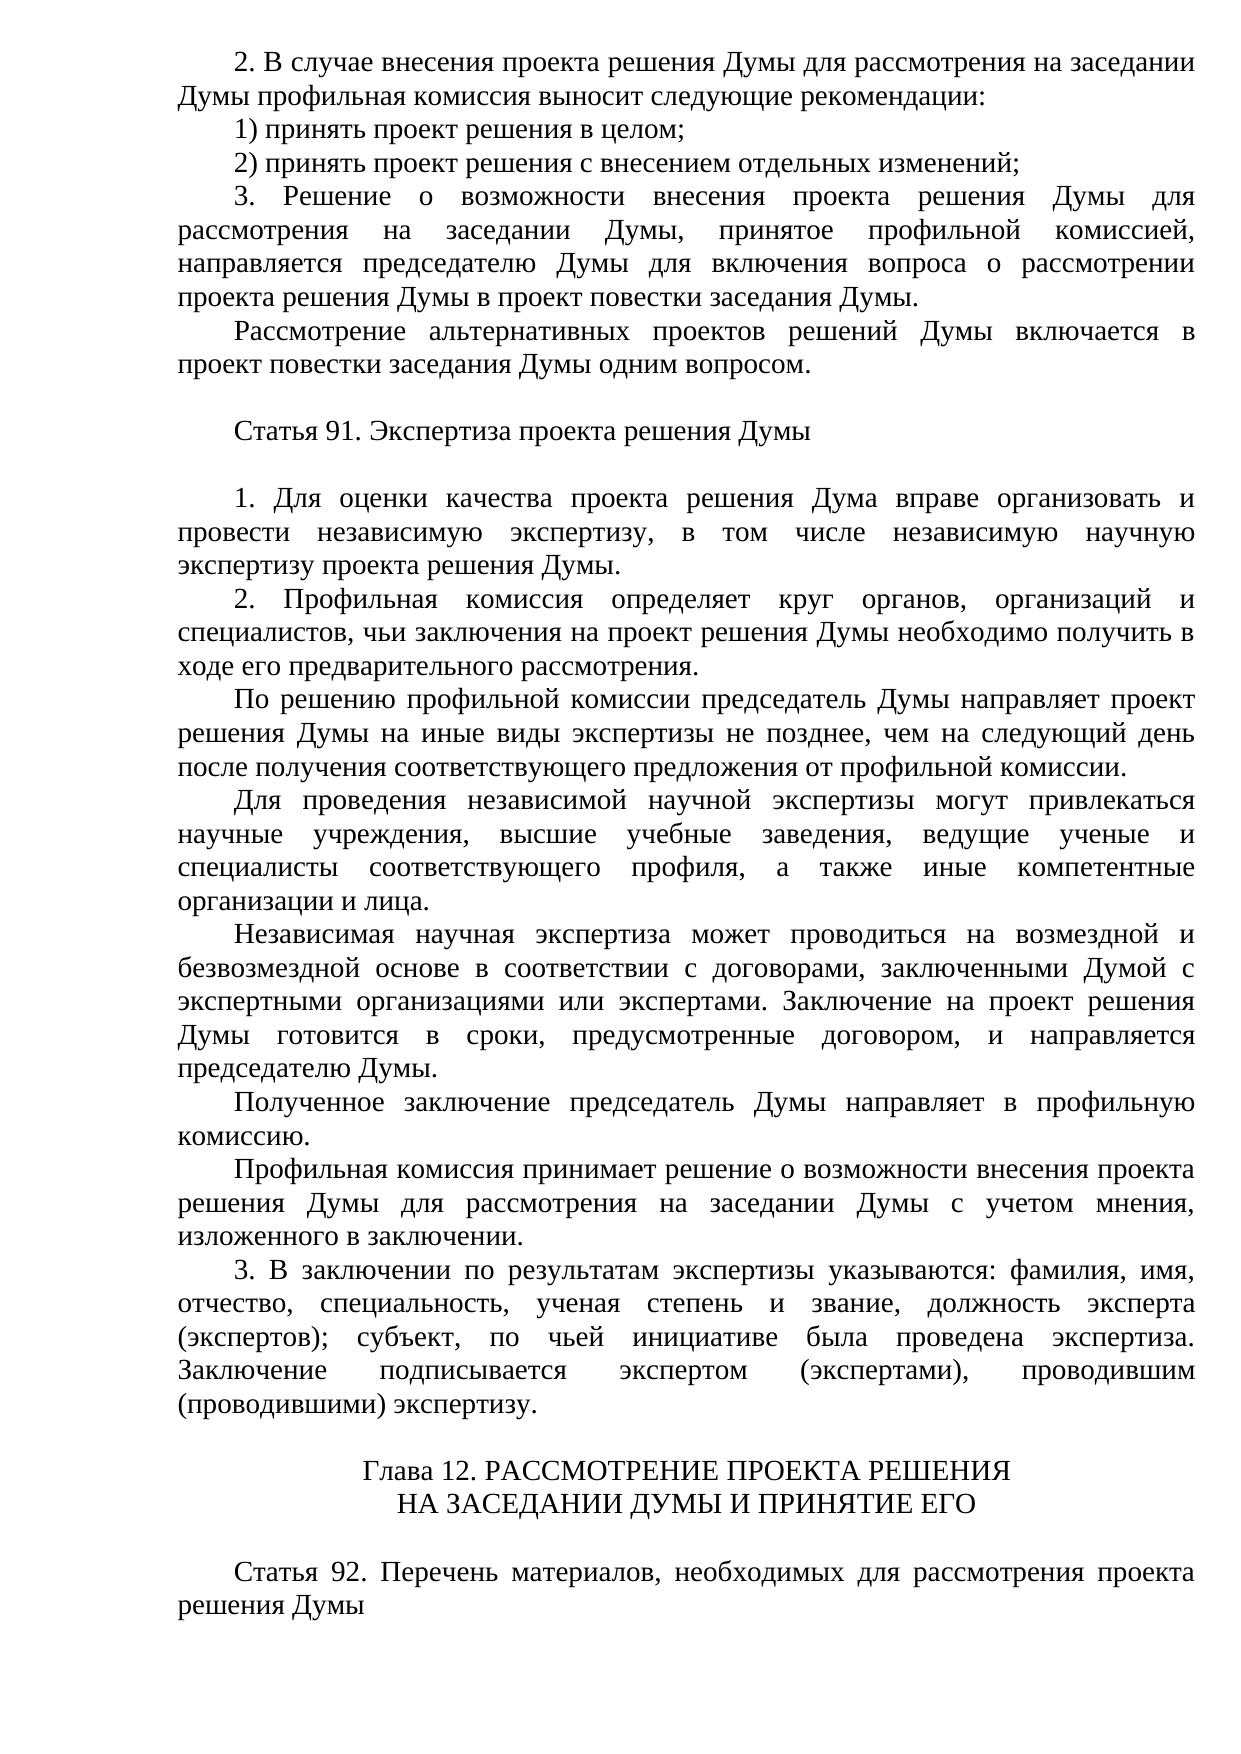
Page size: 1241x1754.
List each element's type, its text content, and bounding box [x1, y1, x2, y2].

text 2. Профильная комиссия определяет круг органов, организаций и специалистов, чьи заключения на проект решения Думы необходимо получить в ходе его предварительного рассмотрения. [177, 581, 1196, 682]
text Независимая научная экспертиза может проводиться на возмездной и безвозмездной основе в соответствии с договорами, заключенными Думой с экспертными организациями или экспертами. Заключение на проект решения Думы готовится в сроки, предусмотренные договором, и направляется председателю Думы. [177, 916, 1196, 1084]
text 2. В случае внесения проекта решения Думы для рассмотрения на заседании Думы профильная комиссия выносит следующие рекомендации: [177, 44, 1196, 111]
text Полученное заключение председатель Думы направляет в профильную комиссию. [177, 1084, 1196, 1151]
text Статья 92. Перечень материалов, необходимых для рассмотрения проекта решения Думы [177, 1554, 1196, 1621]
text НА ЗАСЕДАНИИ ДУМЫ И ПРИНЯТИЕ ЕГО [177, 1487, 1196, 1520]
text Рассмотрение альтернативных проектов решений Думы включается в проект повестки заседания Думы одним вопросом. [177, 313, 1196, 380]
text 1) принять проект решения в целом; [177, 111, 1196, 145]
text Для проведения независимой научной экспертизы могут привлекаться научные учреждения, высшие учебные заведения, ведущие ученые и специалисты соответствующего профиля, а также иные компетентные организации и лица. [177, 782, 1196, 916]
text 2) принять проект решения с внесением отдельных изменений; [177, 145, 1196, 178]
text Глава 12. РАССМОТРЕНИЕ ПРОЕКТА РЕШЕНИЯ [177, 1453, 1196, 1487]
text 1. Для оценки качества проекта решения Дума вправе организовать и провести независимую экспертизу, в том числе независимую научную экспертизу проекта решения Думы. [177, 480, 1196, 581]
text 3. Решение о возможности внесения проекта решения Думы для рассмотрения на заседании Думы, принятое профильной комиссией, направляется председателю Думы для включения вопроса о рассмотрении проекта решения Думы в проект повестки заседания Думы. [177, 178, 1196, 313]
text 3. В заключении по результатам экспертизы указываются: фамилия, имя, отчество, специальность, ученая степень и звание, должность эксперта (экспертов); субъект, по чьей инициативе была проведена экспертиза. Заключение подписывается экспертом (экспертами), проводившим (проводившими) экспертизу. [177, 1252, 1196, 1419]
text По решению профильной комиссии председатель Думы направляет проект решения Думы на иные виды экспертизы не позднее, чем на следующий день после получения соответствующего предложения от профильной комиссии. [177, 682, 1196, 782]
text Статья 91. Экспертиза проекта решения Думы [177, 413, 1196, 447]
text Профильная комиссия принимает решение о возможности внесения проекта решения Думы для рассмотрения на заседании Думы с учетом мнения, изложенного в заключении. [177, 1151, 1196, 1252]
